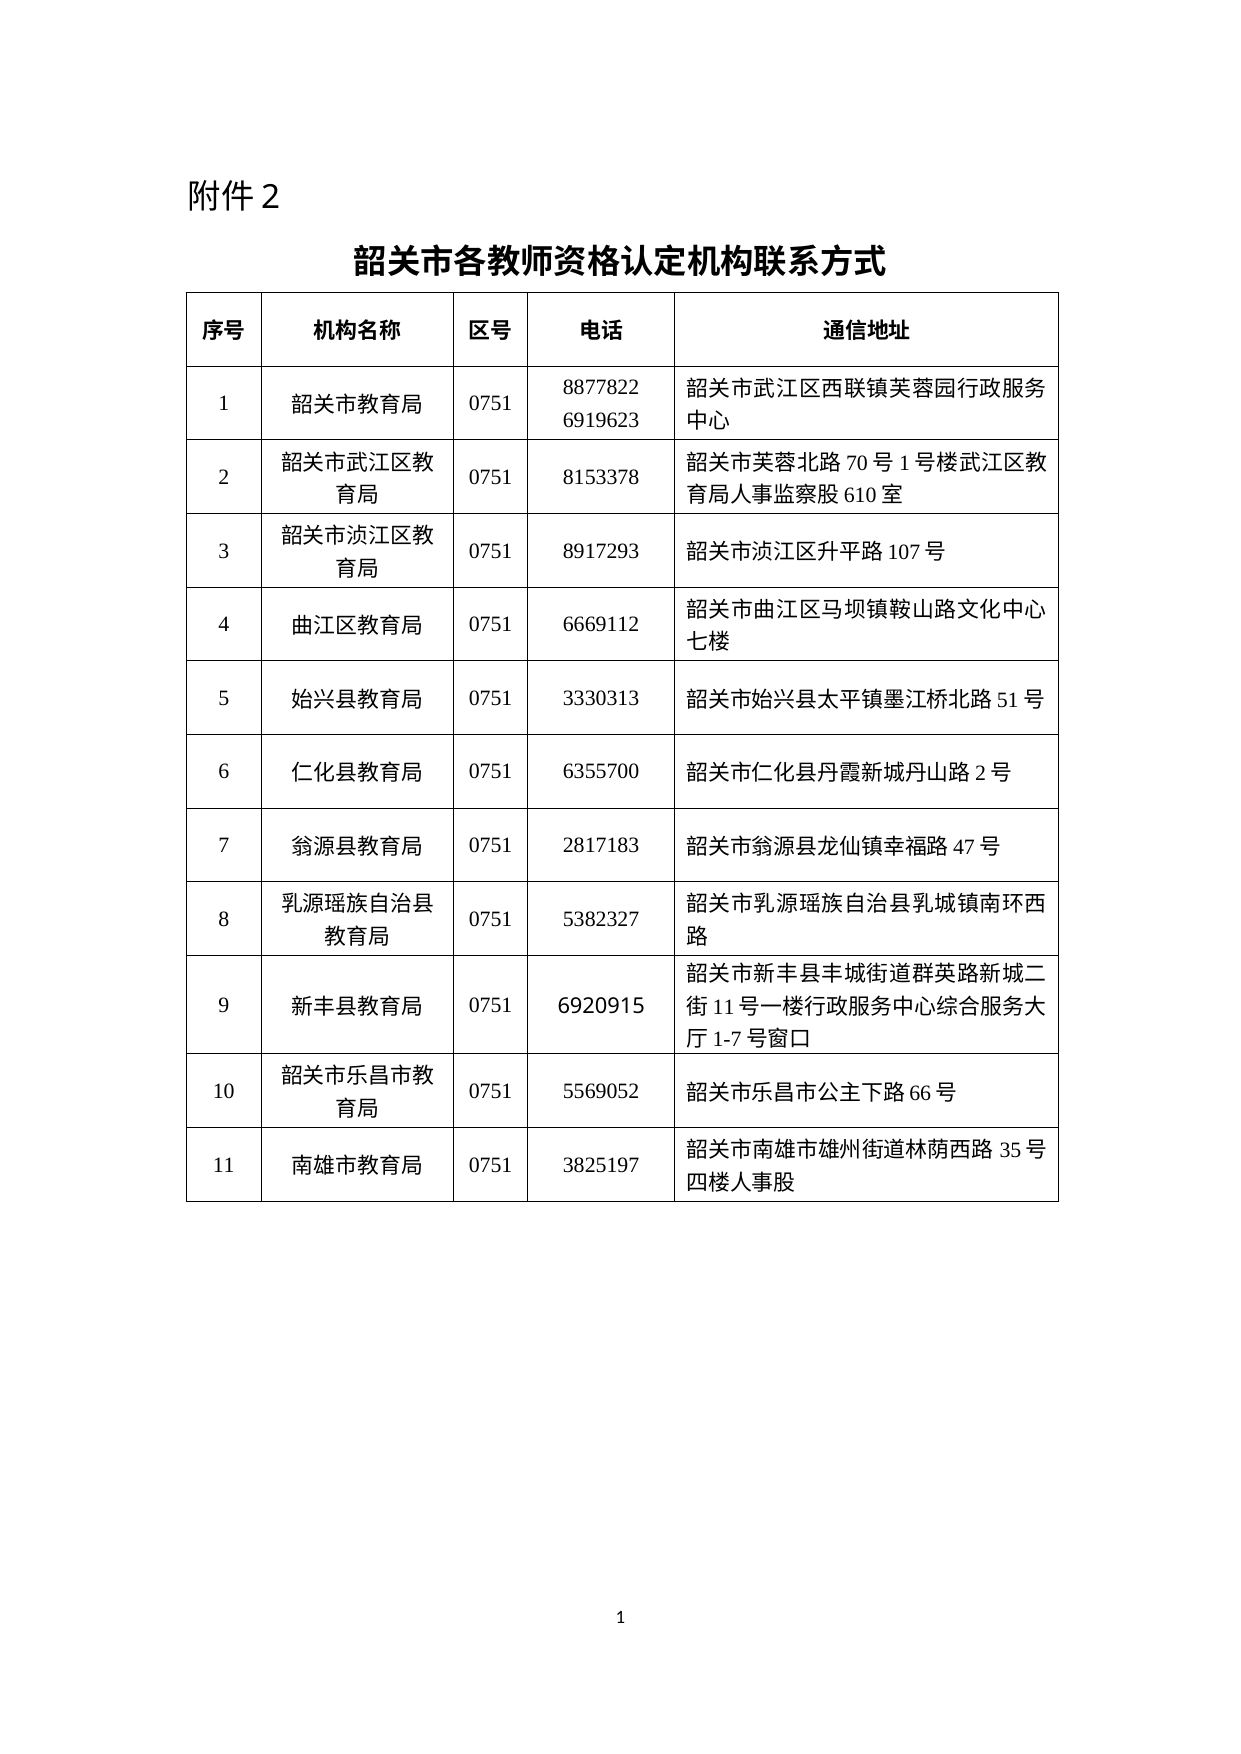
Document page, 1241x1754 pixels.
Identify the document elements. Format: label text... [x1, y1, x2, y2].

table_cell 8877822 6919623 [528, 367, 674, 439]
table_cell 9 [187, 956, 261, 1053]
table_cell 0751 [454, 588, 527, 660]
table_cell 韶关市乐昌市公主下路66号 [675, 1054, 1058, 1127]
table_cell 3 [187, 514, 261, 587]
table_cell 2817183 [528, 809, 674, 881]
table_cell 乳源瑶族自治县教育局 [262, 882, 453, 955]
text 附件2 [187, 162, 1053, 227]
table_cell 韶关市教育局 [262, 367, 453, 439]
table_header 通信地址 [675, 293, 1058, 366]
table_header 电话 [528, 293, 674, 366]
table_cell 韶关市浈江区教育局 [262, 514, 453, 587]
table_cell 仁化县教育局 [262, 735, 453, 807]
table_cell 4 [187, 588, 261, 660]
table_cell 始兴县教育局 [262, 661, 453, 734]
table_cell 0751 [454, 956, 527, 1053]
table_cell 5 [187, 661, 261, 734]
table_cell 韶关市乐昌市教育局 [262, 1054, 453, 1127]
table_cell 0751 [454, 1128, 527, 1201]
table_cell 韶关市芙蓉北路70号1号楼武江区教育局人事监察股610室 [675, 440, 1058, 513]
table_cell 韶关市乳源瑶族自治县乳城镇南环西路 [675, 882, 1058, 955]
table_cell 韶关市仁化县丹霞新城丹山路2号 [675, 735, 1058, 807]
table_cell 韶关市南雄市雄州街道林荫西路35号四楼人事股 [675, 1128, 1058, 1201]
table_cell 韶关市武江区西联镇芙蓉园行政服务中心 [675, 367, 1058, 439]
table_cell 0751 [454, 440, 527, 513]
table_cell 韶关市曲江区马坝镇鞍山路文化中心七楼 [675, 588, 1058, 660]
table_cell 10 [187, 1054, 261, 1127]
table_cell 南雄市教育局 [262, 1128, 453, 1201]
table_cell 0751 [454, 809, 527, 881]
table_cell 翁源县教育局 [262, 809, 453, 881]
table_cell 韶关市翁源县龙仙镇幸福路47号 [675, 809, 1058, 881]
table_header 机构名称 [262, 293, 453, 366]
text 韶关市各教师资格认定机构联系方式 [187, 227, 1053, 292]
table_cell 5382327 [528, 882, 674, 955]
table_cell 新丰县教育局 [262, 956, 453, 1053]
table_cell 0751 [454, 1054, 527, 1127]
table_cell 0751 [454, 735, 527, 807]
table_cell 1 [187, 367, 261, 439]
table_cell 6355700 [528, 735, 674, 807]
table_header 序号 [187, 293, 261, 366]
table_cell 韶关市新丰县丰城街道群英路新城二街11号一楼行政服务中心综合服务大厅1-7号窗口 [675, 956, 1058, 1053]
table_cell 7 [187, 809, 261, 881]
table_cell 韶关市始兴县太平镇墨江桥北路51号 [675, 661, 1058, 734]
table_cell 11 [187, 1128, 261, 1201]
table_cell 曲江区教育局 [262, 588, 453, 660]
table_header 区号 [454, 293, 527, 366]
table_cell 0751 [454, 367, 527, 439]
table_cell 6669112 [528, 588, 674, 660]
table_cell 0751 [454, 514, 527, 587]
table_cell 3825197 [528, 1128, 674, 1201]
table_cell 3330313 [528, 661, 674, 734]
table_cell 6 [187, 735, 261, 807]
table_cell 5569052 [528, 1054, 674, 1127]
table_cell 韶关市武江区教育局 [262, 440, 453, 513]
table_cell 2 [187, 440, 261, 513]
table_cell 6920915 [528, 956, 674, 1053]
table_cell 0751 [454, 661, 527, 734]
table_cell 8153378 [528, 440, 674, 513]
table_cell 8 [187, 882, 261, 955]
table_cell 8917293 [528, 514, 674, 587]
table_cell 0751 [454, 882, 527, 955]
table_cell 韶关市浈江区升平路107号 [675, 514, 1058, 587]
